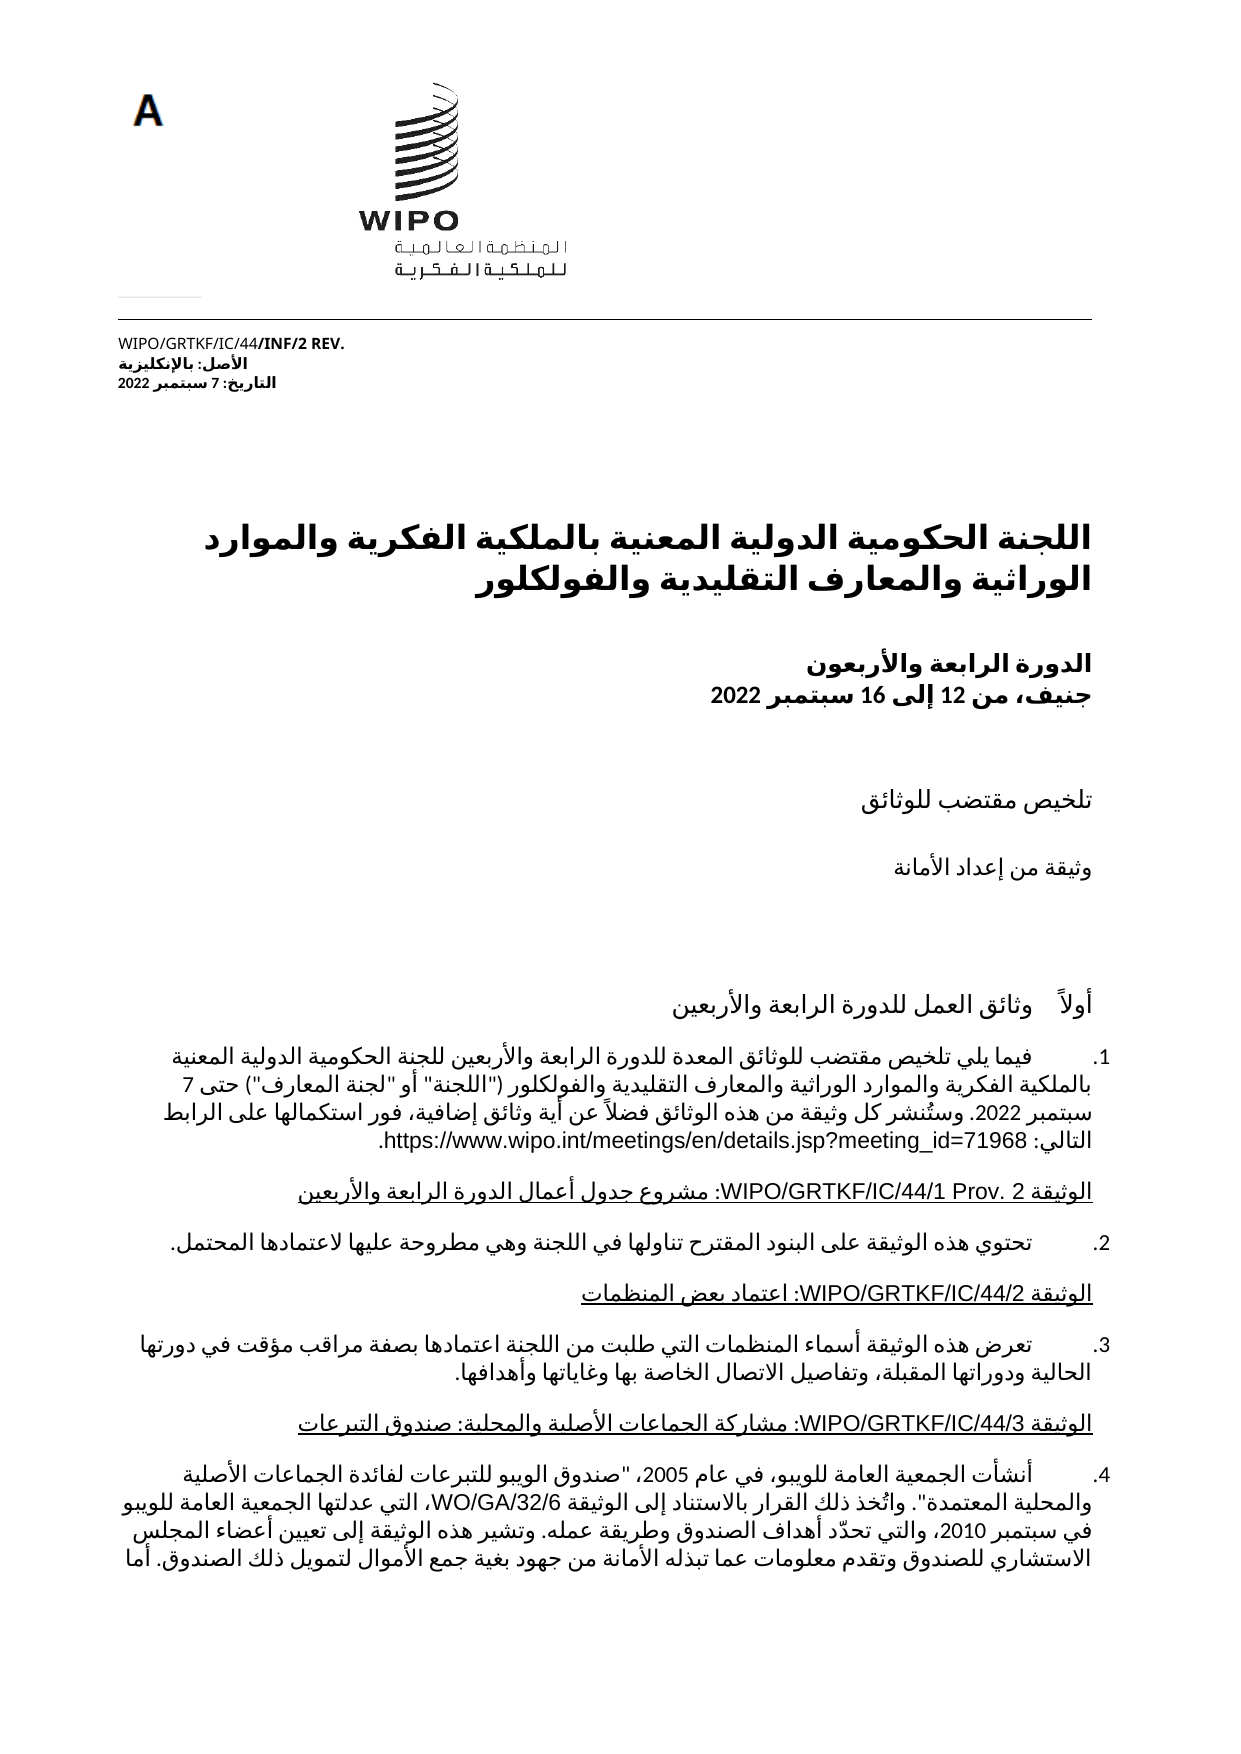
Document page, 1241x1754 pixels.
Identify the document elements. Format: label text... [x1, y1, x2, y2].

subtitle اللجنة الحكومية الدولية المعنية بالملكية الفكرية والموارد الوراثية والمعارف التقليدية والفولكلور [118, 517, 1092, 598]
text التاريخ: 7 سبتمبر 2022 [118, 373, 1092, 392]
picture [118, 79, 203, 299]
text الأصل: بالإنكليزية [118, 354, 1092, 373]
text WIPO/GRTKF/IC/44/INF/2 REV. [118, 333, 1092, 354]
list أولاً وثائق العمل للدورة الرابعة والأربعين [118, 989, 1092, 1019]
list الوثيقة WIPO/GRTKF/IC/44/2: اعتماد بعض المنظمات [118, 1279, 1092, 1307]
text تعرض هذه الوثيقة أسماء المنظمات التي طلبت من اللجنة اعتمادها بصفة مراقب مؤقت في دورتها الحالية ودوراتها المقبلة، وتفاصيل الاتصال الخاصة بها وغاياتها وأهدافها. [118, 1330, 1092, 1386]
picture [356, 79, 574, 287]
list الوثيقة WIPO/GRTKF/IC/44/3: مشاركة الجماعات الأصلية والمحلية: صندوق التبرعات [118, 1409, 1092, 1437]
text الوثيقة WIPO/GRTKF/IC/44/1 Prov. 2: مشروع جدول أعمال الدورة الرابعة والأربعين [118, 1177, 1092, 1205]
text جنيف، من 12 إلى 16 سبتمبر 2022 [118, 679, 1092, 709]
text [118, 1460, 1092, 1572]
text تحتوي هذه الوثيقة على البنود المقترح تناولها في اللجنة وهي مطروحة عليها لاعتمادها المحتمل. [118, 1228, 1092, 1256]
text فيما يلي تلخيص مقتضب للوثائق المعدة للدورة الرابعة والأربعين للجنة الحكومية الدولية المعنية بالملكية الفكرية والموارد الوراثية والمعارف التقليدية والفولكلور ("اللجنة" أو "لجنة المعارف") حتى 7 سبتمبر 2022. وستُنشر كل وثيقة من هذه الوثائق فضلاً عن أية وثائق إضافية، فور استكمالها على الرابط التالي: https://www.wipo.int/meetings/en/details.jsp?meeting_id=71968. [118, 1042, 1092, 1154]
text الدورة الرابعة والأربعون [118, 648, 1092, 679]
text وثيقة من إعداد الأمانة [118, 853, 1092, 881]
text تلخيص مقتضب للوثائق [118, 784, 1092, 815]
